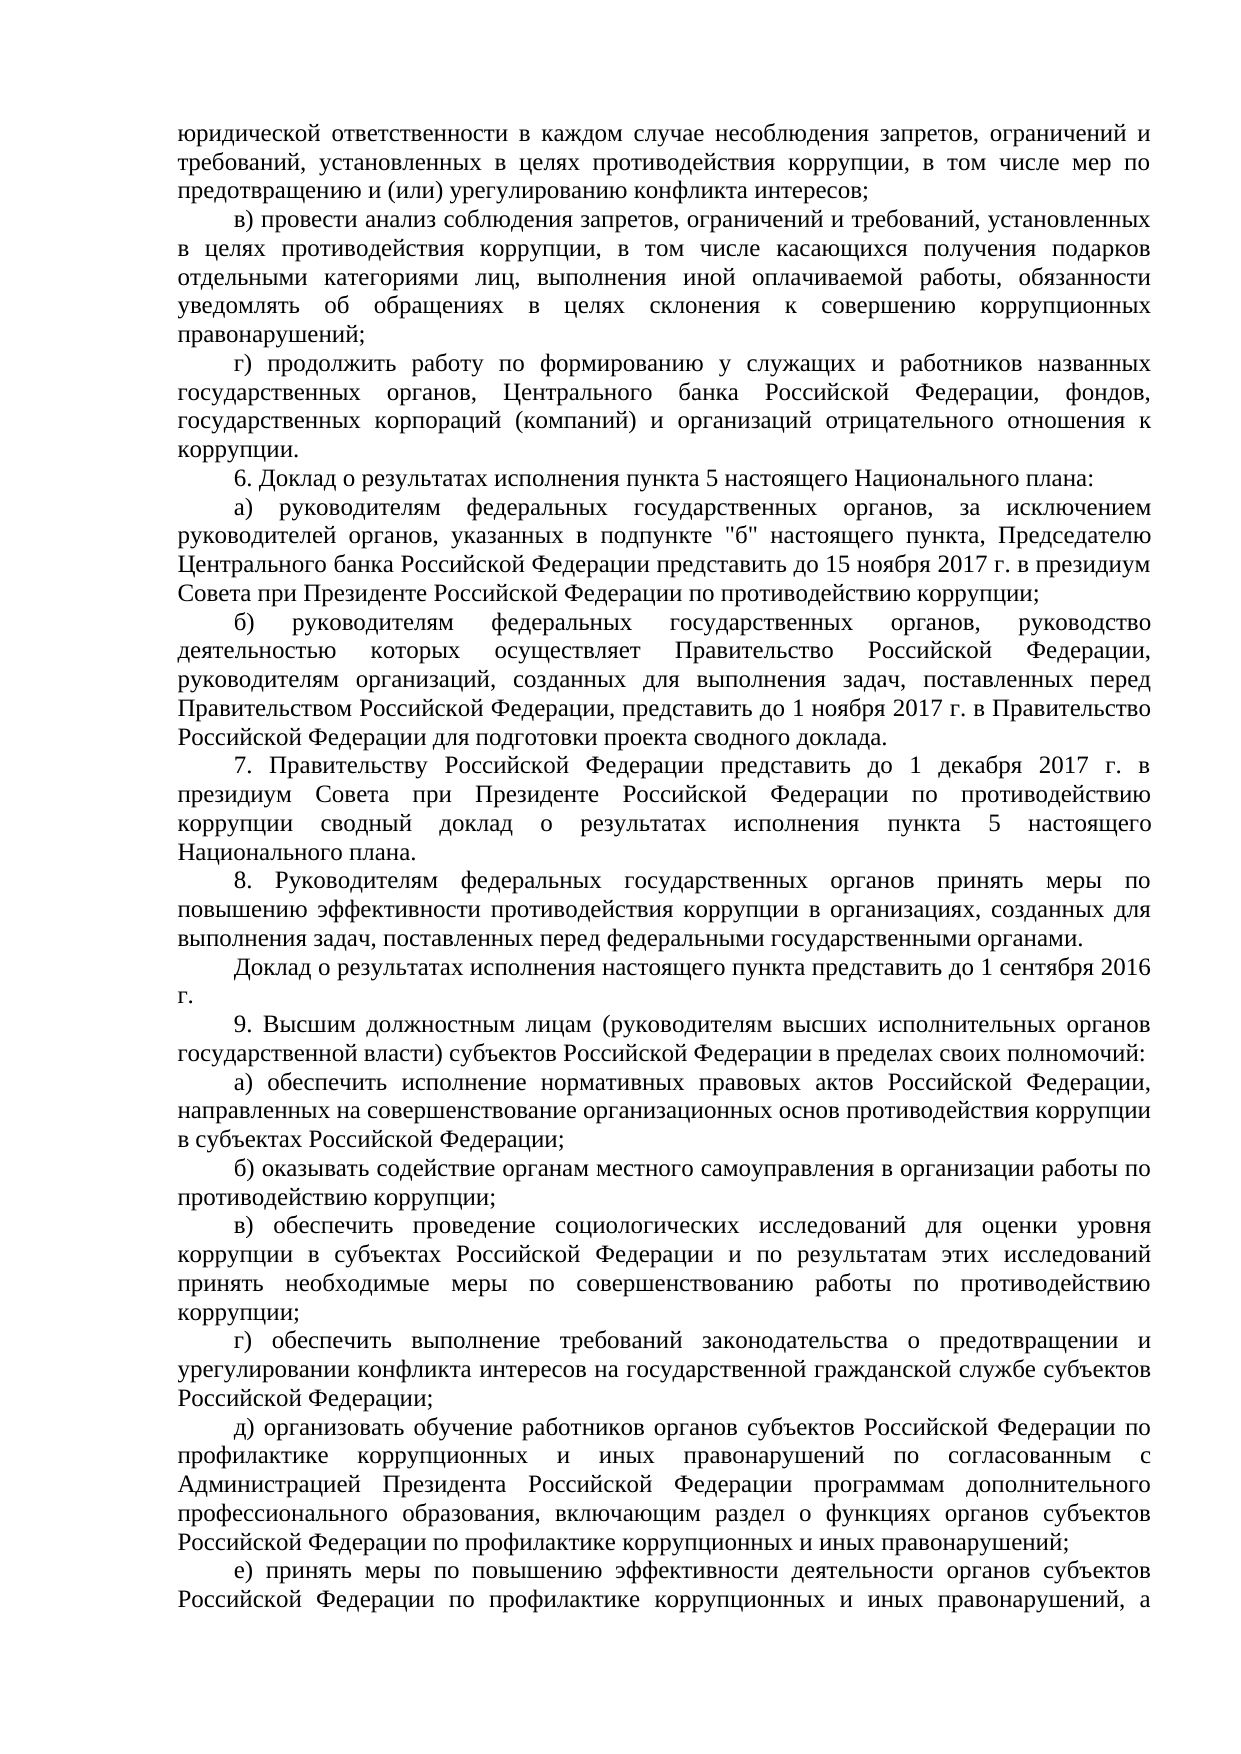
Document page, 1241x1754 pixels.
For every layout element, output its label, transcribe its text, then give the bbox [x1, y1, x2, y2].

text Доклад о результатах исполнения настоящего пункта представить до 1 сентября 2016 г. [177, 952, 1152, 1009]
text б) оказывать содействие органам местного самоуправления в организации работы по противодействию коррупции; [177, 1153, 1152, 1211]
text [177, 118, 1152, 204]
text а) обеспечить исполнение нормативных правовых актов Российской Федерации, направленных на совершенствование организационных основ противодействия коррупции в субъектах Российской Федерации; [177, 1067, 1152, 1153]
text в) провести анализ соблюдения запретов, ограничений и требований, установленных в целях противодействия коррупции, в том числе касающихся получения подарков отдельными категориями лиц, выполнения иной оплачиваемой работы, обязанности уведомлять об обращениях в целях склонения к совершению коррупционных правонарушений; [177, 204, 1152, 348]
text 8. Руководителям федеральных государственных органов принять меры по повышению эффективности противодействия коррупции в организациях, созданных для выполнения задач, поставленных перед федеральными государственными органами. [177, 866, 1152, 952]
text в) обеспечить проведение социологических исследований для оценки уровня коррупции в субъектах Российской Федерации и по результатам этих исследований принять необходимые меры по совершенствованию работы по противодействию коррупции; [177, 1211, 1152, 1326]
text д) организовать обучение работников органов субъектов Российской Федерации по профилактике коррупционных и иных правонарушений по согласованным с Администрацией Президента Российской Федерации программам дополнительного профессионального образования, включающим раздел о функциях органов субъектов Российской Федерации по профилактике коррупционных и иных правонарушений; [177, 1412, 1152, 1556]
text г) обеспечить выполнение требований законодательства о предотвращении и урегулировании конфликта интересов на государственной гражданской службе субъектов Российской Федерации; [177, 1326, 1152, 1412]
text б) руководителям федеральных государственных органов, руководство деятельностью которых осуществляет Правительство Российской Федерации, руководителям организаций, созданных для выполнения задач, поставленных перед Правительством Российской Федерации, представить до 1 ноября 2017 г. в Правительство Российской Федерации для подготовки проекта сводного доклада. [177, 607, 1152, 751]
text г) продолжить работу по формированию у служащих и работников названных государственных органов, Центрального банка Российской Федерации, фондов, государственных корпораций (компаний) и организаций отрицательного отношения к коррупции. [177, 348, 1152, 463]
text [177, 1556, 1152, 1613]
text 9. Высшим должностным лицам (руководителям высших исполнительных органов государственной власти) субъектов Российской Федерации в пределах своих полномочий: [177, 1009, 1152, 1067]
text а) руководителям федеральных государственных органов, за исключением руководителей органов, указанных в подпункте "б" настоящего пункта, Председателю Центрального банка Российской Федерации представить до 15 ноября 2017 г. в президиум Совета при Президенте Российской Федерации по противодействию коррупции; [177, 492, 1152, 607]
text 6. Доклад о результатах исполнения пункта 5 настоящего Национального плана: [177, 463, 1152, 492]
text 7. Правительству Российской Федерации представить до 1 декабря 2017 г. в президиум Совета при Президенте Российской Федерации по противодействию коррупции сводный доклад о результатах исполнения пункта 5 настоящего Национального плана. [177, 751, 1152, 866]
